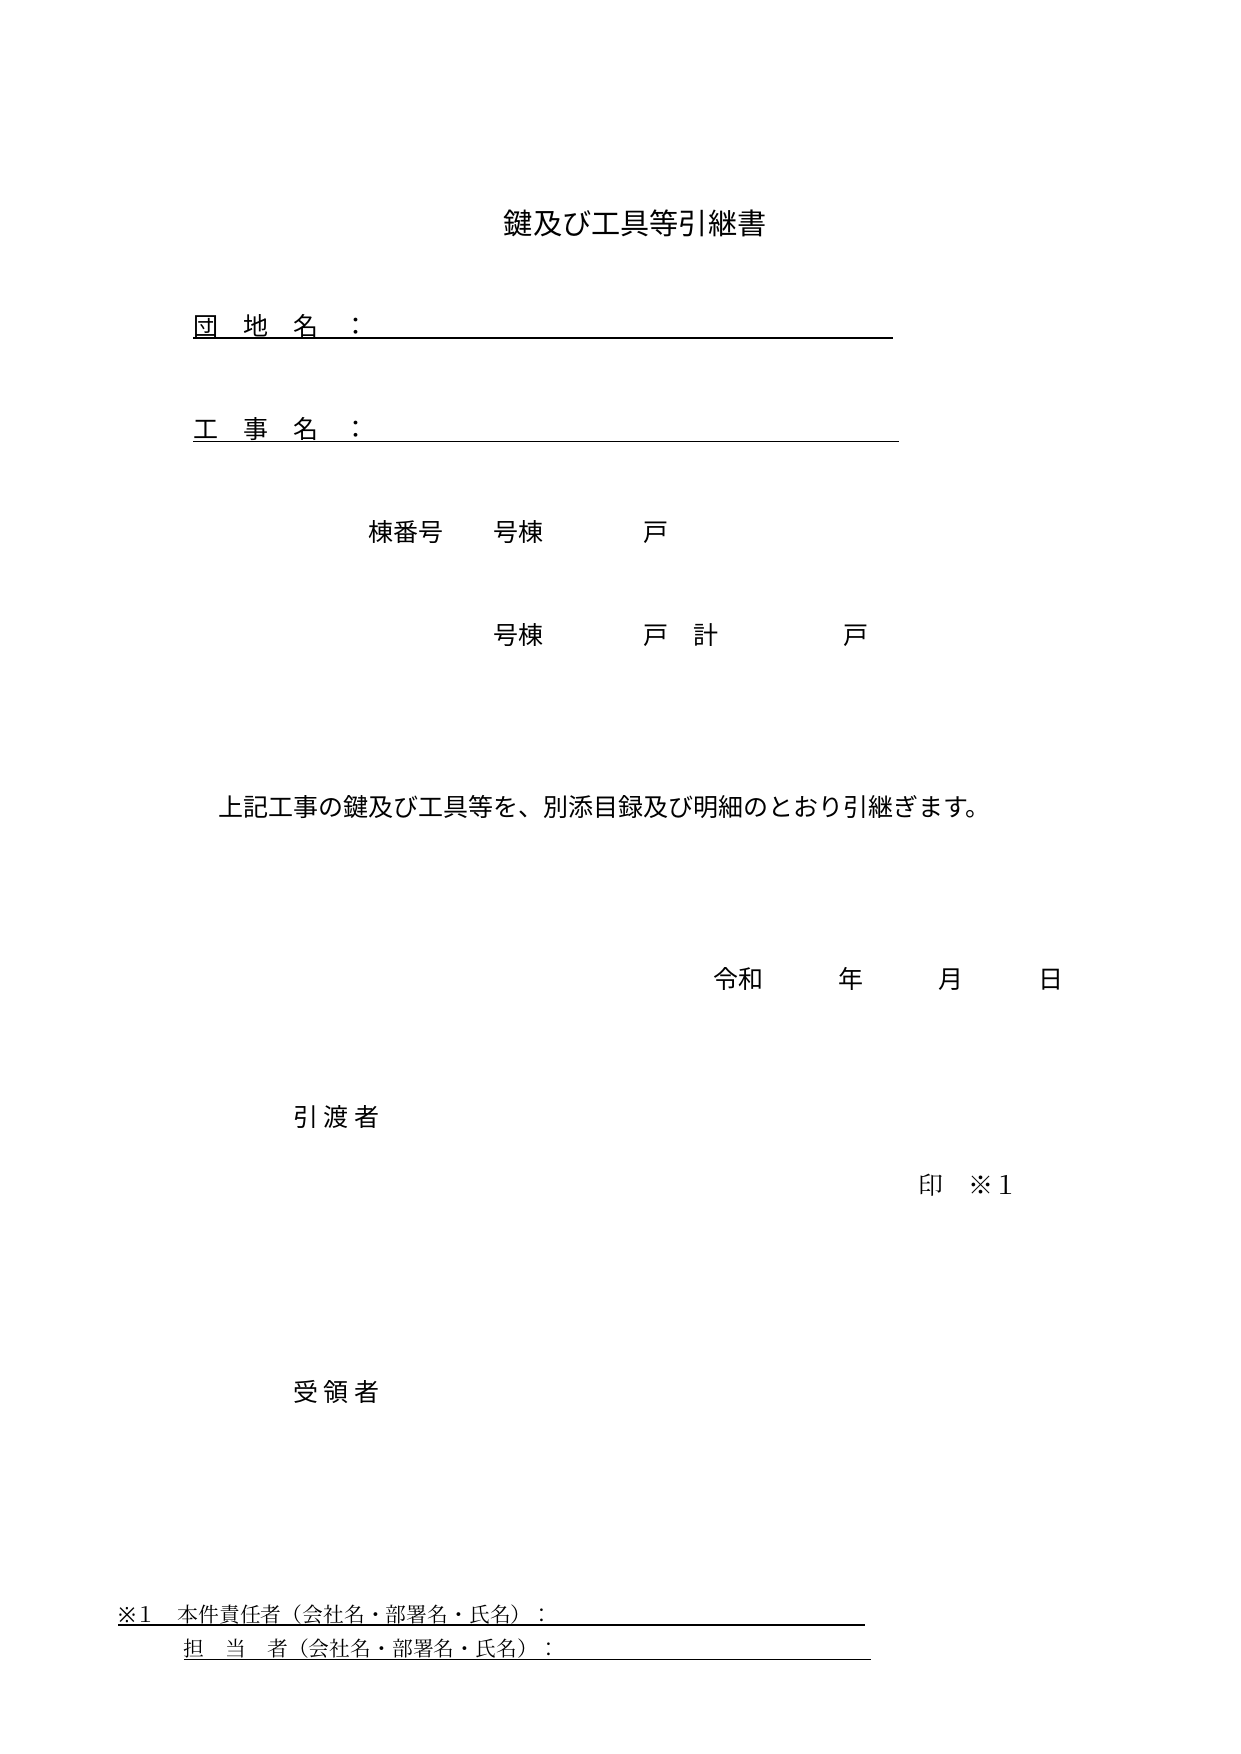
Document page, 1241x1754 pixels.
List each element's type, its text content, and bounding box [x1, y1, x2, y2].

text 工 事 名 ： [118, 393, 1152, 462]
text 担 当 者（会社名・部署名・氏名）： [118, 1631, 1152, 1665]
text 印 ※１ [118, 1149, 1152, 1218]
text 棟番号 号棟 戸 [118, 496, 1152, 565]
text 鍵及び工具等引継書 [118, 187, 1152, 256]
text 団 地 名 ： [118, 290, 1152, 359]
text 引 渡 者 [118, 1081, 1152, 1149]
text 上記工事の鍵及び工具等を、別添目録及び明細のとおり引継ぎます。 [118, 771, 1152, 840]
text ※１ 本件責任者（会社名・部署名・氏名）： [118, 1596, 1152, 1631]
text 号棟 戸 計 戸 [118, 599, 1152, 668]
text 受 領 者 [118, 1356, 1152, 1424]
text 令和 年 月 日 [118, 943, 1063, 1012]
